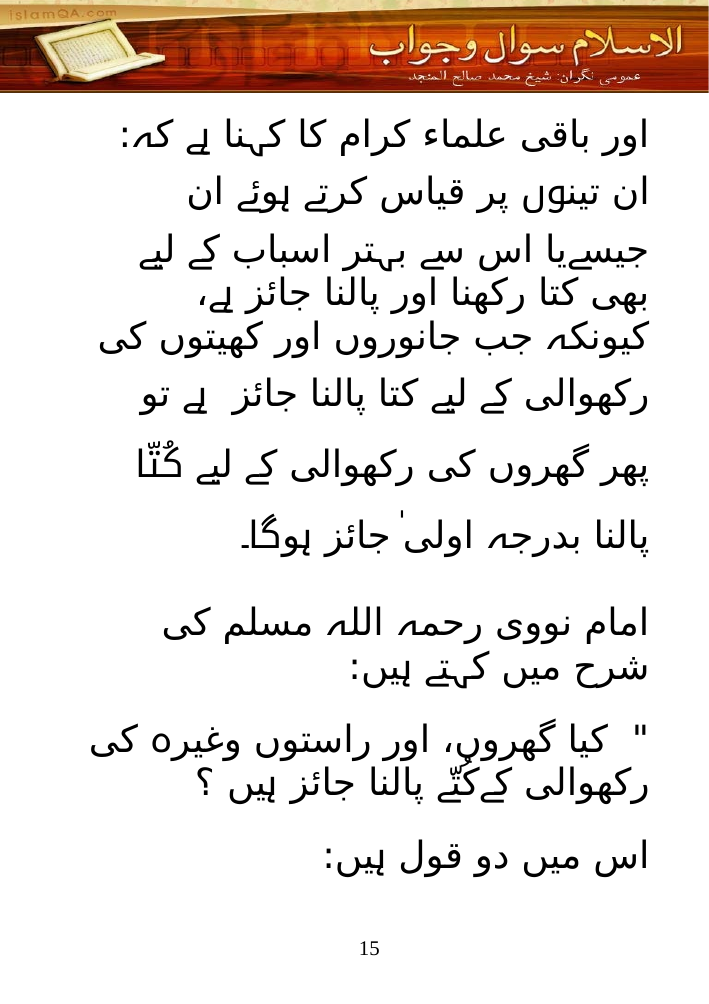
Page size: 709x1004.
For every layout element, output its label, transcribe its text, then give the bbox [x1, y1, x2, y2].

text " كيا گھروں، اور راستوں وغيرہ كى ركھوالى كےکُتّے پالنا جائز ہيں ؟ [88, 717, 649, 805]
picture [0, 0, 709, 93]
text امام نووى رحمہ اللہ مسلم كى شرح ميں كہتے ہيں: [88, 601, 649, 688]
text اس ميں دو قول ہيں: [88, 834, 649, 877]
text اور باقى علماء كرام كا كہنا ہے كہ: ان تينوں پر قياس كرتے ہوئے ان جيسےیا اس سے بہتر اسباب كے ليے بھى كتا ركھنا اور پالنا جائز ہے، كيونكہ جب جانوروں اور كھيتوں كى ركھوالى كے ليے كتا پالنا جائز ہے تو پھر گھروں كى ركھوالى كے ليے کُتّا پالنا بدرجہ اولیٰ جائز ہوگا۔ [88, 113, 649, 572]
